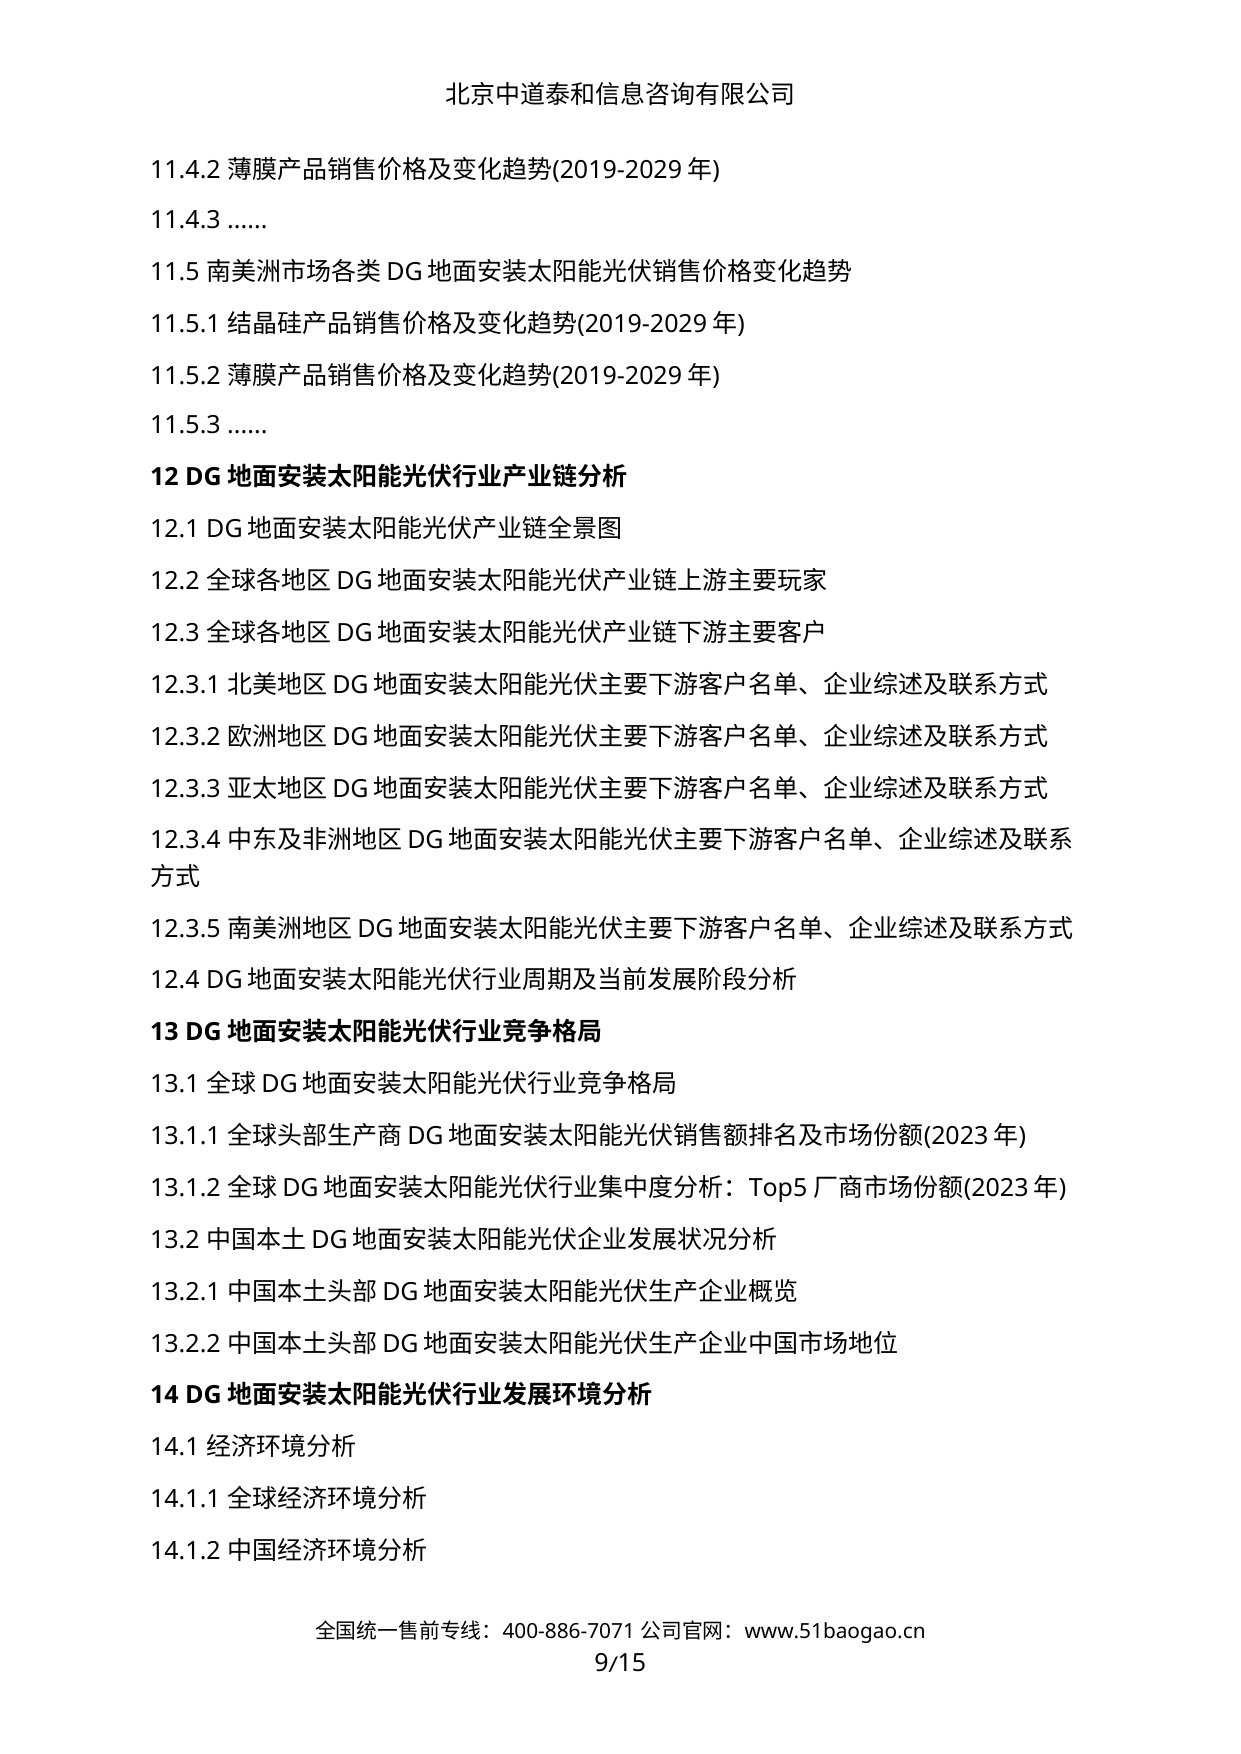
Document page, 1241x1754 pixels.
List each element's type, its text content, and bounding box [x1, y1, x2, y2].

text 13.2.2 中国本土头部DG地面安装太阳能光伏生产企业中国市场地位 [150, 1323, 1090, 1359]
text 12.1 DG地面安装太阳能光伏产业链全景图 [150, 509, 1090, 545]
text 12.3.4 中东及非洲地区DG地面安装太阳能光伏主要下游客户名单、企业综述及联系方式 [150, 820, 1090, 892]
text 12.3.2 欧洲地区DG地面安装太阳能光伏主要下游客户名单、企业综述及联系方式 [150, 716, 1090, 752]
text 12.2 全球各地区DG地面安装太阳能光伏产业链上游主要玩家 [150, 561, 1090, 597]
text 12 DG地面安装太阳能光伏行业产业链分析 [150, 457, 1090, 493]
text 13.1.1 全球头部生产商DG地面安装太阳能光伏销售额排名及市场份额(2023年) [150, 1116, 1090, 1152]
text 14 DG地面安装太阳能光伏行业发展环境分析 [150, 1375, 1090, 1411]
text 12.4 DG地面安装太阳能光伏行业周期及当前发展阶段分析 [150, 960, 1090, 996]
text 12.3.3 亚太地区DG地面安装太阳能光伏主要下游客户名单、企业综述及联系方式 [150, 768, 1090, 804]
text 11.5.1 结晶硅产品销售价格及变化趋势(2019-2029年) [150, 303, 1090, 340]
text 11.4.3 ...... [150, 202, 1090, 236]
text 11.4.2 薄膜产品销售价格及变化趋势(2019-2029年) [150, 150, 1090, 186]
text 13.2 中国本土DG地面安装太阳能光伏企业发展状况分析 [150, 1219, 1090, 1256]
text 14.1.2 中国经济环境分析 [150, 1531, 1090, 1567]
text 14.1.1 全球经济环境分析 [150, 1479, 1090, 1515]
text 12.3.5 南美洲地区DG地面安装太阳能光伏主要下游客户名单、企业综述及联系方式 [150, 908, 1090, 944]
text 13.2.1 中国本土头部DG地面安装太阳能光伏生产企业概览 [150, 1271, 1090, 1307]
text 13 DG地面安装太阳能光伏行业竞争格局 [150, 1012, 1090, 1048]
text 13.1.2 全球DG地面安装太阳能光伏行业集中度分析：Top5 厂商市场份额(2023年) [150, 1167, 1090, 1204]
text 14.1 经济环境分析 [150, 1427, 1090, 1463]
text 11.5 南美洲市场各类DG地面安装太阳能光伏销售价格变化趋势 [150, 252, 1090, 288]
text 12.3.1 北美地区DG地面安装太阳能光伏主要下游客户名单、企业综述及联系方式 [150, 664, 1090, 701]
text 12.3 全球各地区DG地面安装太阳能光伏产业链下游主要客户 [150, 612, 1090, 649]
text 13.1 全球DG地面安装太阳能光伏行业竞争格局 [150, 1064, 1090, 1100]
text 11.5.3 ...... [150, 407, 1090, 441]
text 11.5.2 薄膜产品销售价格及变化趋势(2019-2029年) [150, 355, 1090, 392]
